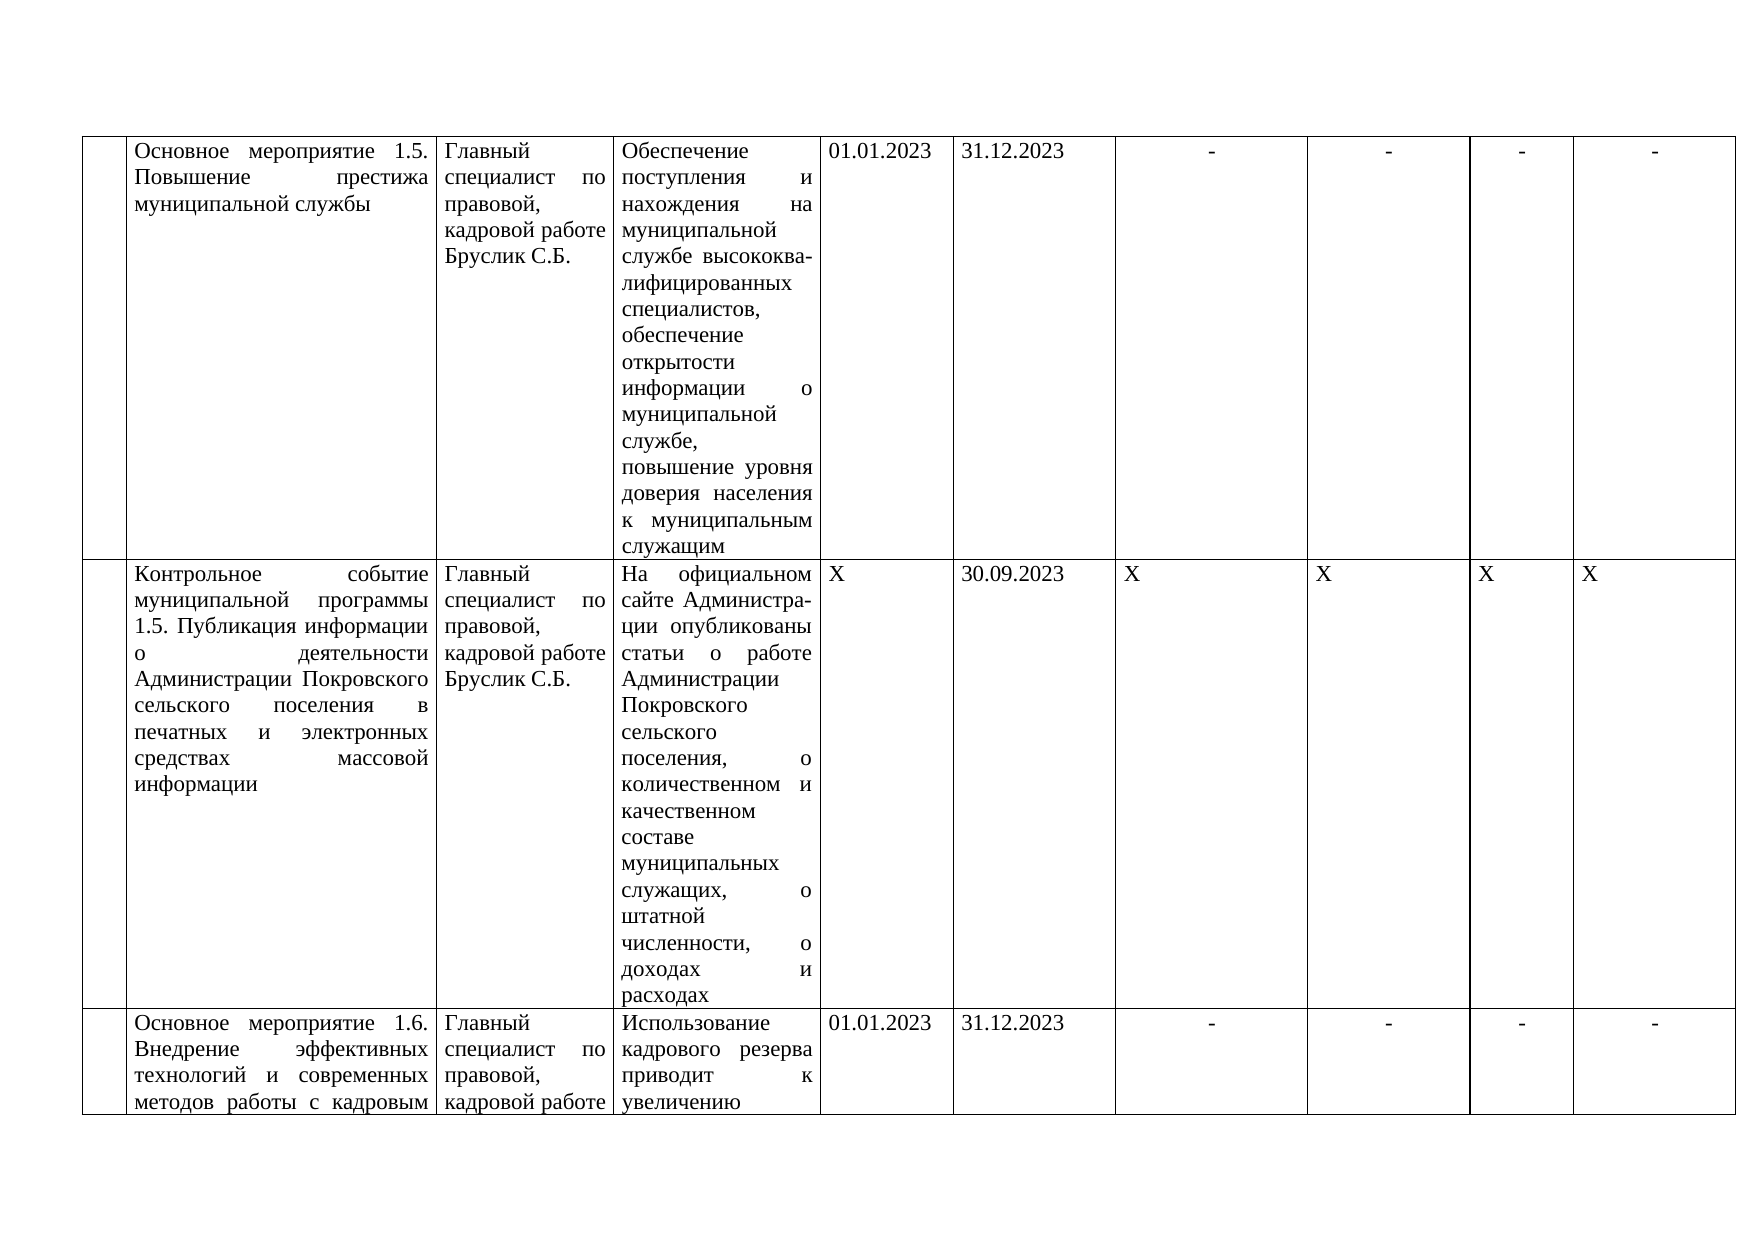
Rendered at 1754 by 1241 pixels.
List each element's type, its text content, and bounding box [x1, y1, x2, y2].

table_cell Главный специалист по правовой, кадровой работе Бруслик С.Б. [437, 137, 613, 558]
table_cell X [1308, 560, 1469, 1008]
table_cell Контрольное событие муниципальной программы 1.5. Публикация информации о деятельности Администрации Покровского сельского поселения в печатных и электронных средствах массовой информации [127, 560, 436, 1008]
table_cell X [1471, 560, 1573, 1008]
table_cell - [1471, 137, 1573, 558]
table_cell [127, 1009, 436, 1114]
table_cell - [1471, 1009, 1573, 1114]
table_cell Обеспечение поступления и нахождения на муниципальной службе высококва-лифицированных специалистов, обеспечение открытости информации о муниципальной службе, повышение уровня доверия населения к муниципальным служащим [614, 137, 820, 558]
table_cell 30.09.2023 [954, 560, 1115, 1008]
table_cell 01.01.2023 [821, 1009, 953, 1114]
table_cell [437, 1009, 613, 1114]
table_cell - [1116, 1009, 1307, 1114]
table_cell [83, 137, 126, 558]
table_cell [83, 560, 126, 1008]
table_cell 31.12.2023 [954, 1009, 1115, 1114]
table_cell X [1574, 560, 1735, 1008]
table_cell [614, 1009, 820, 1114]
table_cell - [1308, 137, 1469, 558]
table_cell Основное мероприятие 1.5. Повышение престижа муниципальной службы [127, 137, 436, 558]
table_cell X [1116, 560, 1307, 1008]
table_cell - [1574, 1009, 1735, 1114]
table_cell X [821, 560, 953, 1008]
table_cell 31.12.2023 [954, 137, 1115, 558]
table_cell - [1574, 137, 1735, 558]
table_cell На официальном сайте Администра-ции опубликованы статьи о работе Администрации Покровского сельского поселения, о количественном и качественном составе муниципальных служащих, о штатной численности, о доходах и расходах [614, 560, 820, 1008]
table_cell Главный специалист по правовой, кадровой работе Бруслик С.Б. [437, 560, 613, 1008]
table_cell - [1308, 1009, 1469, 1114]
table_cell 01.01.2023 [821, 137, 953, 558]
table_cell - [1116, 137, 1307, 558]
table_cell [83, 1009, 126, 1114]
